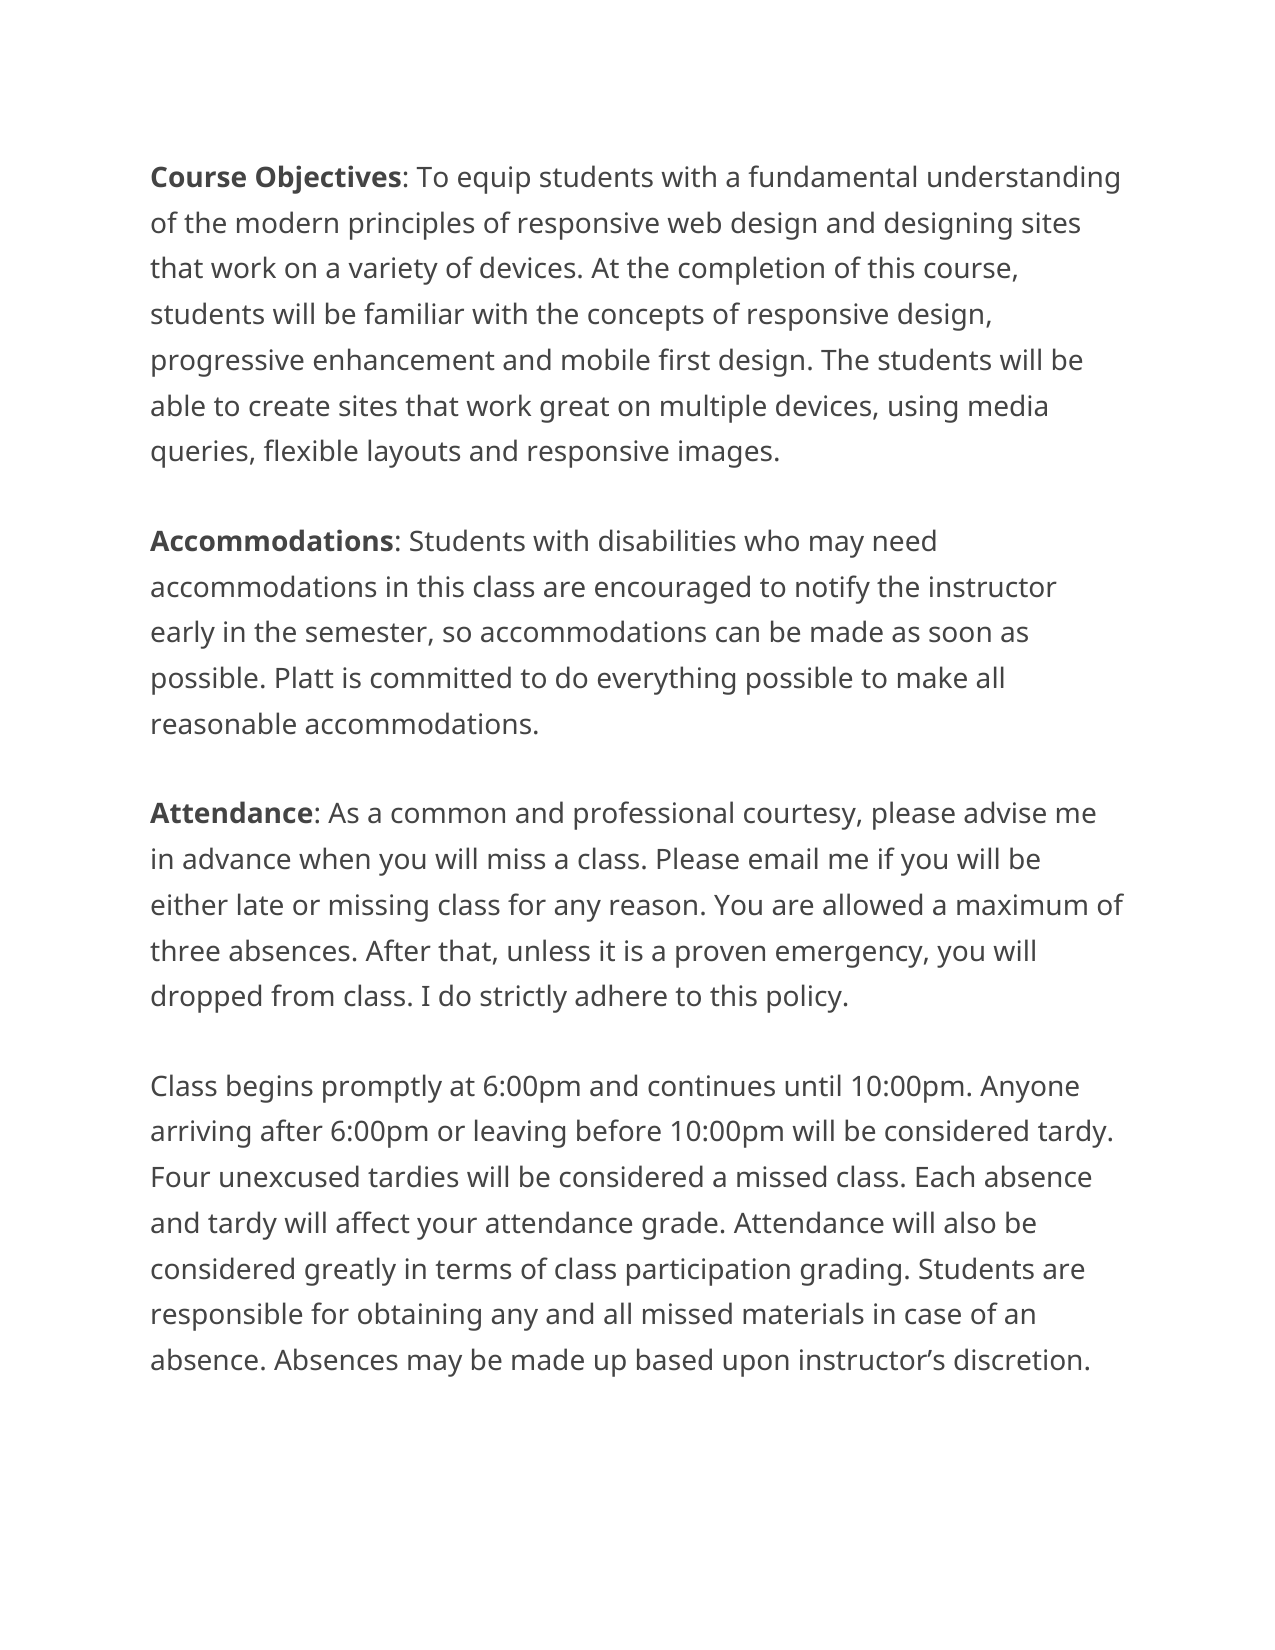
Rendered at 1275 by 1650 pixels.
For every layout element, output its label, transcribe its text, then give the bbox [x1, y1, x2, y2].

text Accommodations: Students with disabilities who may need accommodations in this class are encouraged to notify the instructor early in the semester, so accommodations can be made as soon as possible. Platt is committed to do everything possible to make all reasonable accommodations. [150, 514, 1125, 742]
text Attendance: As a common and professional courtesy, please advise me in advance when you will miss a class. Please email me if you will be either late or missing class for any reason. You are allowed a maximum of three absences. After that, unless it is a proven emergency, you will dropped from class. I do strictly adhere to this policy. [150, 786, 1125, 1015]
text Course Objectives: To equip students with a fundamental understanding of the modern principles of responsive web design and designing sites that work on a variety of devices. At the completion of this course, students will be familiar with the concepts of responsive design, progressive enhancement and mobile first design. The students will be able to create sites that work great on multiple devices, using media queries, flexible layouts and responsive images. [150, 150, 1125, 470]
text Class begins promptly at 6:00pm and continues until 10:00pm. Anyone arriving after 6:00pm or leaving before 10:00pm will be considered tardy. Four unexcused tardies will be considered a missed class. Each absence and tardy will affect your attendance grade. Attendance will also be considered greatly in terms of class participation grading. Students are responsible for obtaining any and all missed materials in case of an absence. Absences may be made up based upon instructor’s discretion. [150, 1059, 1125, 1379]
